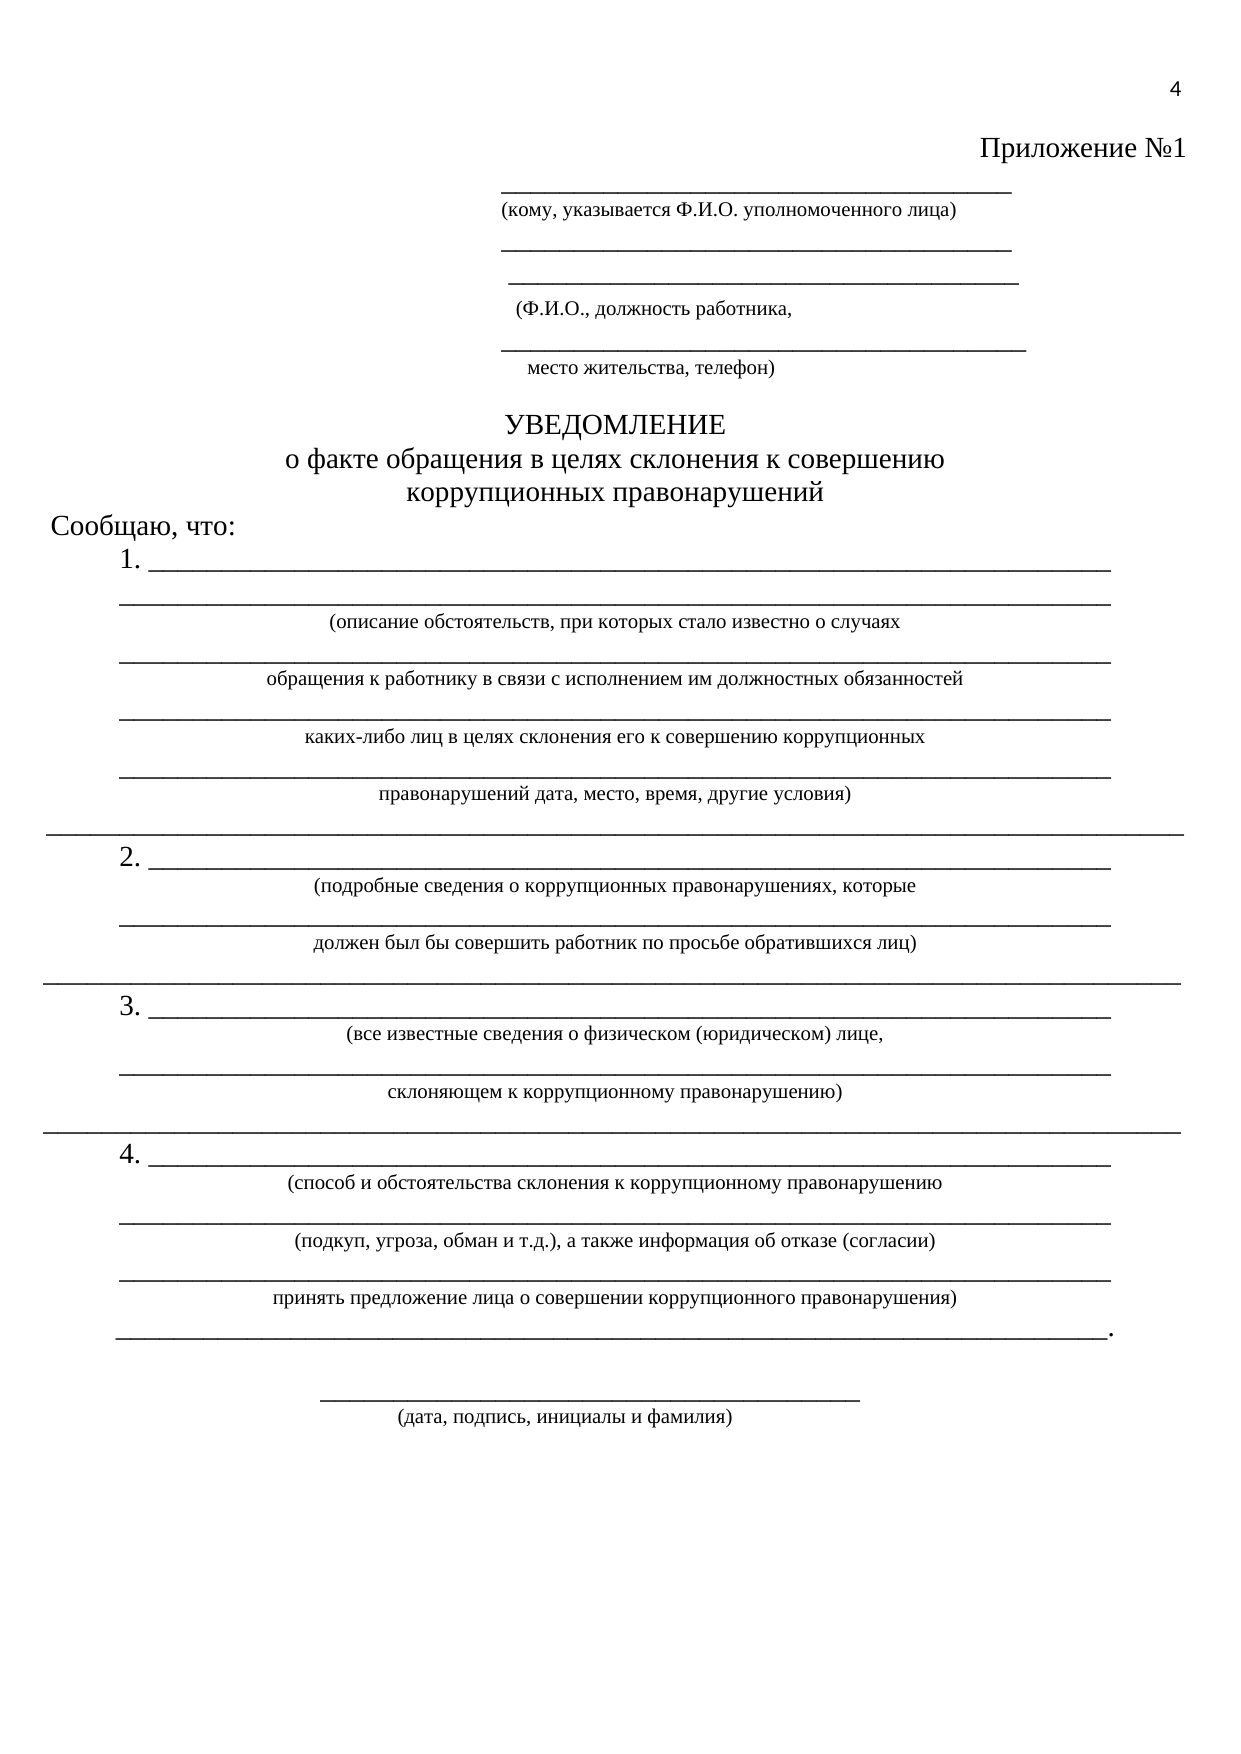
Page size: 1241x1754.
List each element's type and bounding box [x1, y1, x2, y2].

table_header [43, 130, 1187, 1663]
